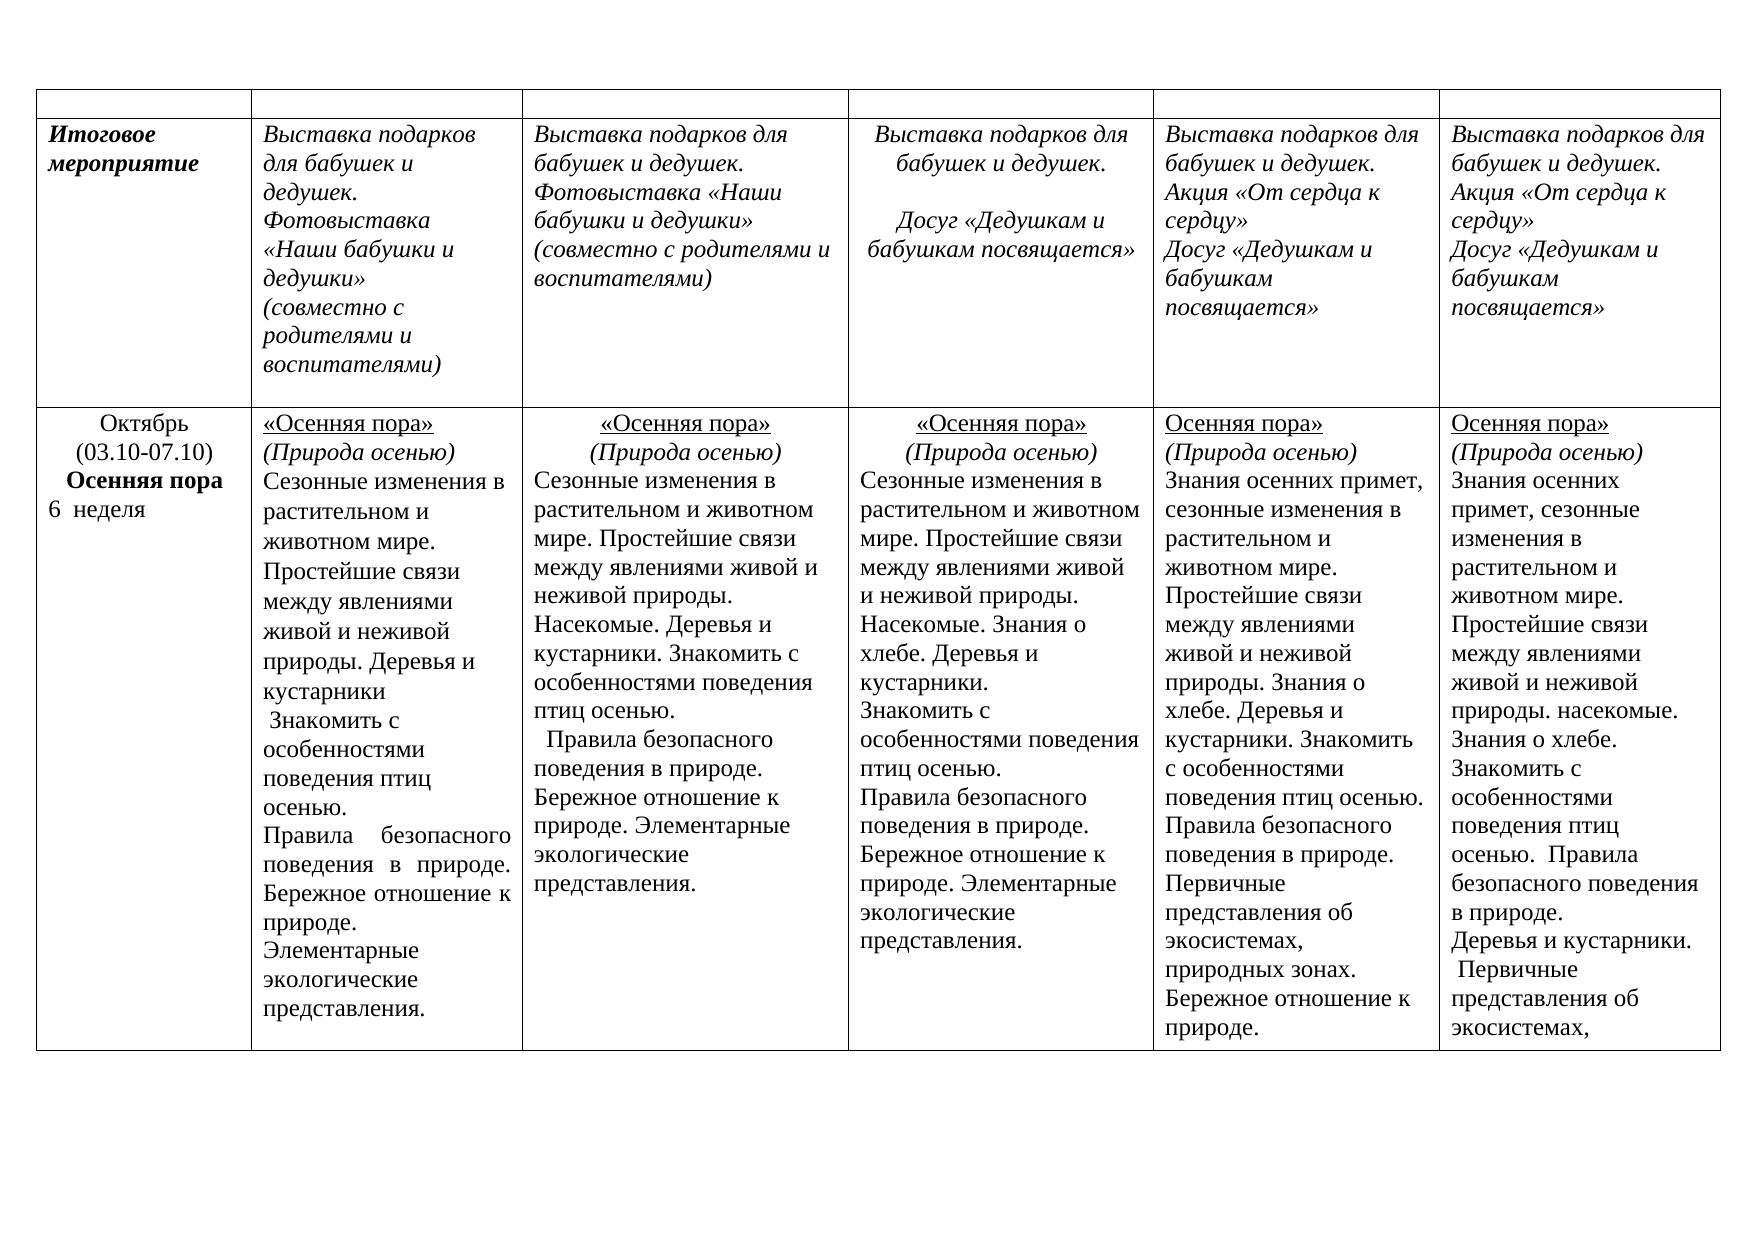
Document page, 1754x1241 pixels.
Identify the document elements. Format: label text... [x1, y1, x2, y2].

table_cell Выставка подарков для бабушек и дедушек. Фотовыставка «Наши бабушки и дедушки» (совместно с родителями и воспитателями) [252, 119, 522, 407]
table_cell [849, 90, 1153, 118]
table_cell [849, 408, 1153, 1050]
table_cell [523, 90, 848, 118]
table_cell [252, 90, 522, 118]
table_cell Выставка подарков для бабушек и дедушек. Акция «От сердца к сердцу» Досуг «Дедушкам и бабушкам посвящается» [1440, 119, 1720, 407]
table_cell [1440, 408, 1720, 1050]
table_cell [1154, 408, 1439, 1050]
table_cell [252, 408, 522, 1050]
table_cell Выставка подарков для бабушек и дедушек. Акция «От сердца к сердцу» Досуг «Дедушкам и бабушкам посвящается» [1154, 119, 1439, 407]
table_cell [1440, 90, 1720, 118]
table_cell Выставка подарков для бабушек и дедушек. Фотовыставка «Наши бабушки и дедушки» (совместно с родителями и воспитателями) [523, 119, 848, 407]
table_cell Выставка подарков для бабушек и дедушек. Досуг «Дедушкам и бабушкам посвящается» [849, 119, 1153, 407]
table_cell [37, 90, 251, 118]
table_cell Итоговое мероприятие [37, 119, 251, 407]
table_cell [1154, 90, 1439, 118]
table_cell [37, 408, 251, 1050]
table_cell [523, 408, 848, 1050]
